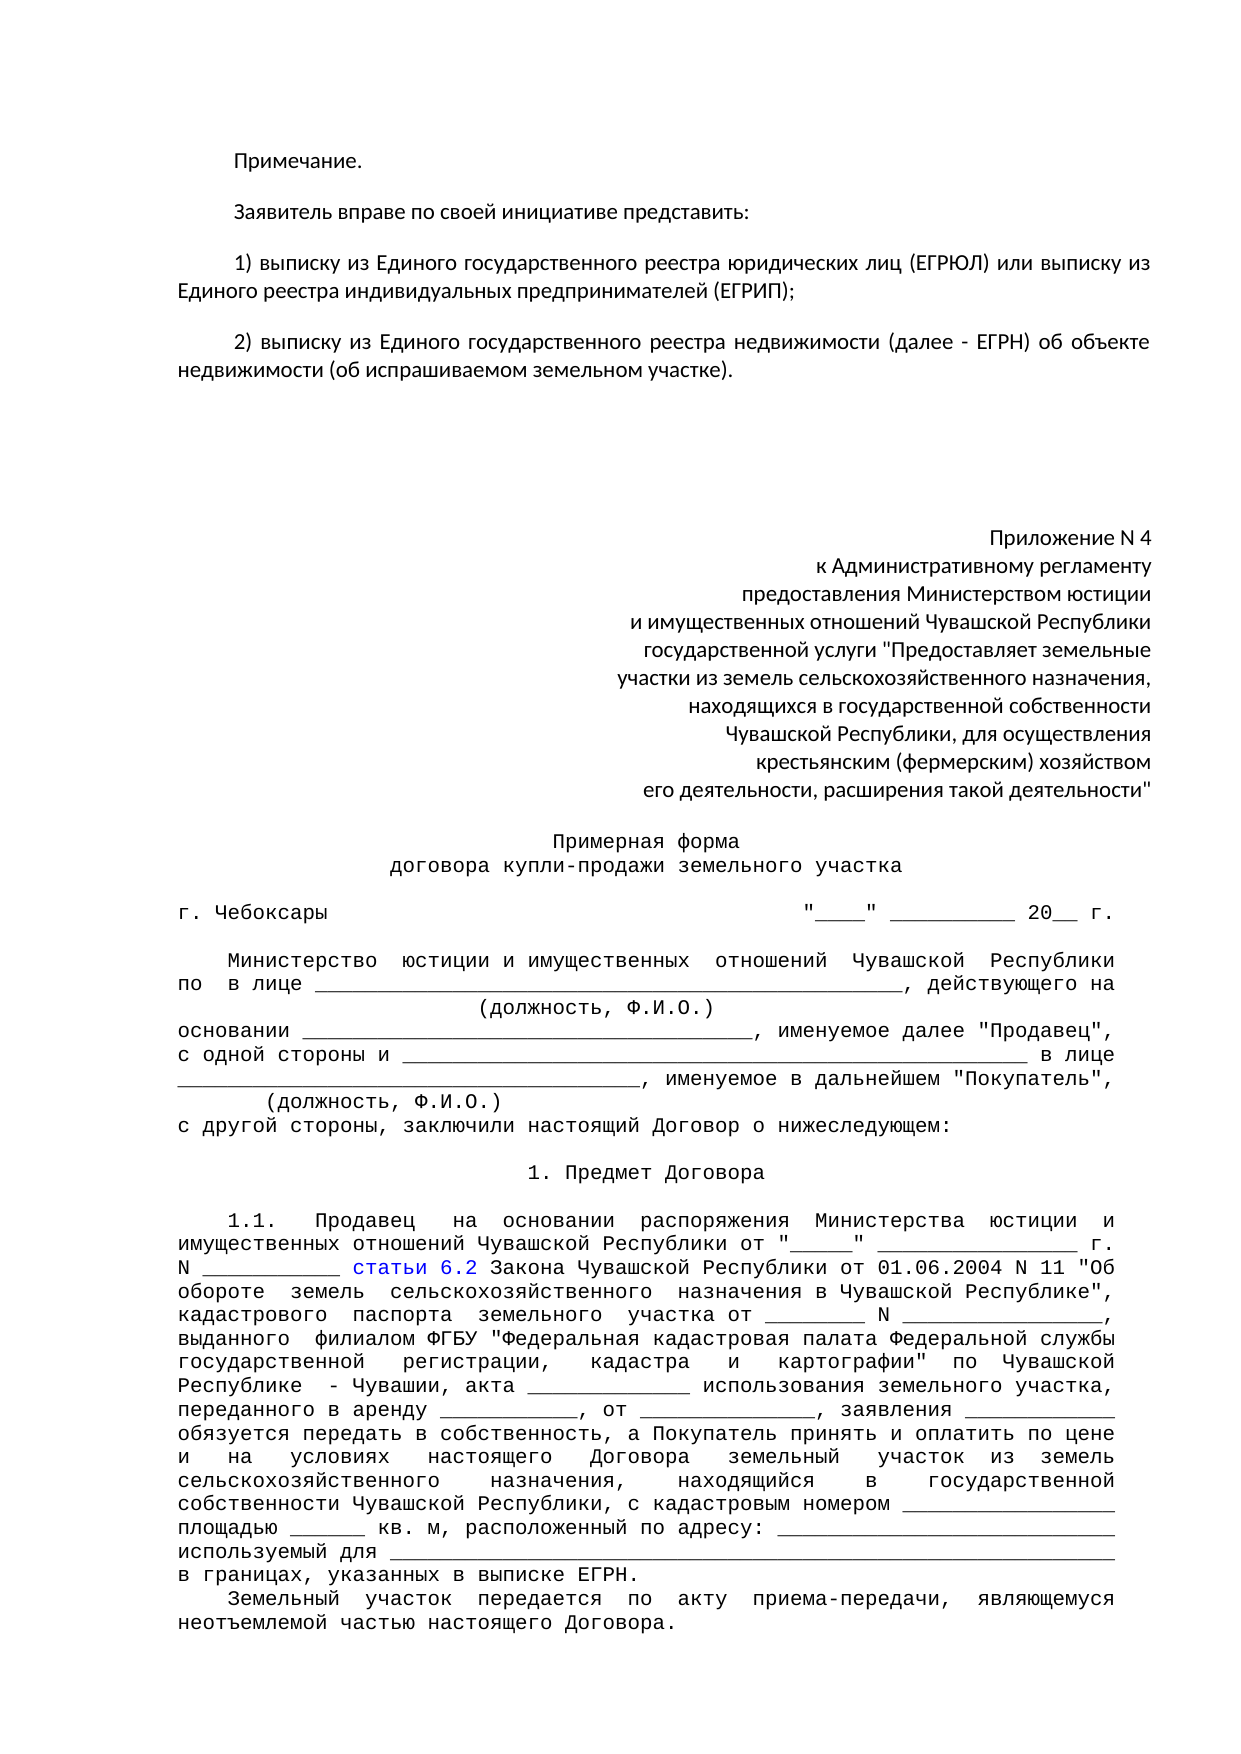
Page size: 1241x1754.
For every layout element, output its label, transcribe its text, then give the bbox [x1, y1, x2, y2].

text предоставления Министерством юстиции [177, 579, 1152, 607]
text обязуется передать в собственность, а Покупатель принять и оплатить по цене [177, 1422, 1152, 1446]
text обороте земель сельскохозяйственного назначения в Чувашской Республике", [177, 1281, 1152, 1304]
text неотъемлемой частью настоящего Договора. [177, 1612, 1152, 1635]
text в границах, указанных в выписке ЕГРН. [177, 1564, 1152, 1588]
text Министерство юстиции и имущественных отношений Чувашской Республики [177, 949, 1152, 973]
text с одной стороны и __________________________________________________ в лице [177, 1044, 1152, 1068]
text 2) выписку из Единого государственного реестра недвижимости (далее - ЕГРН) об объекте недвижимости (об испрашиваемом земельном участке). [177, 327, 1152, 383]
text его деятельности, расширения такой деятельности" [177, 775, 1152, 803]
text кадастрового паспорта земельного участка от ________ N ________________, [177, 1304, 1152, 1328]
text Земельный участок передается по акту приема-передачи, являющемуся [177, 1588, 1152, 1612]
text площадью ______ кв. м, расположенный по адресу: ___________________________ [177, 1517, 1152, 1541]
text к Административному регламенту [177, 551, 1152, 579]
text государственной услуги "Предоставляет земельные [177, 635, 1152, 663]
text Чувашской Республики, для осуществления [177, 719, 1152, 747]
text выданного филиалом ФГБУ "Федеральная кадастровая палата Федеральной службы [177, 1328, 1152, 1352]
text Примерная форма [177, 831, 1152, 855]
text с другой стороны, заключили настоящий Договор о нижеследующем: [177, 1115, 1152, 1139]
text N ___________ статьи 6.2 Закона Чувашской Республики от 01.06.2004 N 11 "Об [177, 1257, 1152, 1281]
text и имущественных отношений Чувашской Республики [177, 607, 1152, 635]
text и на условиях настоящего Договора земельный участок из земель [177, 1446, 1152, 1470]
text основании ____________________________________, именуемое далее "Продавец", [177, 1021, 1152, 1044]
text 1.1. Продавец на основании распоряжения Министерства юстиции и [177, 1210, 1152, 1233]
text находящихся в государственной собственности [177, 691, 1152, 719]
text имущественных отношений Чувашской Республики от "_____" ________________ г. [177, 1233, 1152, 1257]
text (должность, Ф.И.О.) [177, 1091, 1152, 1115]
text (должность, Ф.И.О.) [177, 997, 1152, 1021]
text 1. Предмет Договора [177, 1162, 1152, 1186]
text по в лице _______________________________________________, действующего на [177, 973, 1152, 997]
text участки из земель сельскохозяйственного назначения, [177, 663, 1152, 691]
text государственной регистрации, кадастра и картографии" по Чувашской [177, 1352, 1152, 1375]
text собственности Чувашской Республики, с кадастровым номером _________________ [177, 1493, 1152, 1517]
text 1) выписку из Единого государственного реестра юридических лиц (ЕГРЮЛ) или выписку из Единого реестра индивидуальных предпринимателей (ЕГРИП); [177, 248, 1152, 304]
text договора купли-продажи земельного участка [177, 855, 1152, 879]
text переданного в аренду ___________, от ______________, заявления ____________ [177, 1399, 1152, 1422]
text Примечание. [177, 146, 1152, 174]
text используемый для __________________________________________________________ [177, 1541, 1152, 1564]
text крестьянским (фермерским) хозяйством [177, 747, 1152, 775]
text сельскохозяйственного назначения, находящийся в государственной [177, 1470, 1152, 1493]
text Приложение N 4 [177, 523, 1152, 551]
text Заявитель вправе по своей инициативе представить: [177, 197, 1152, 225]
text г. Чебоксары "____" __________ 20__ г. [177, 902, 1152, 926]
text _____________________________________, именуемое в дальнейшем "Покупатель", [177, 1068, 1152, 1091]
text Республике - Чувашии, акта _____________ использования земельного участка, [177, 1375, 1152, 1399]
